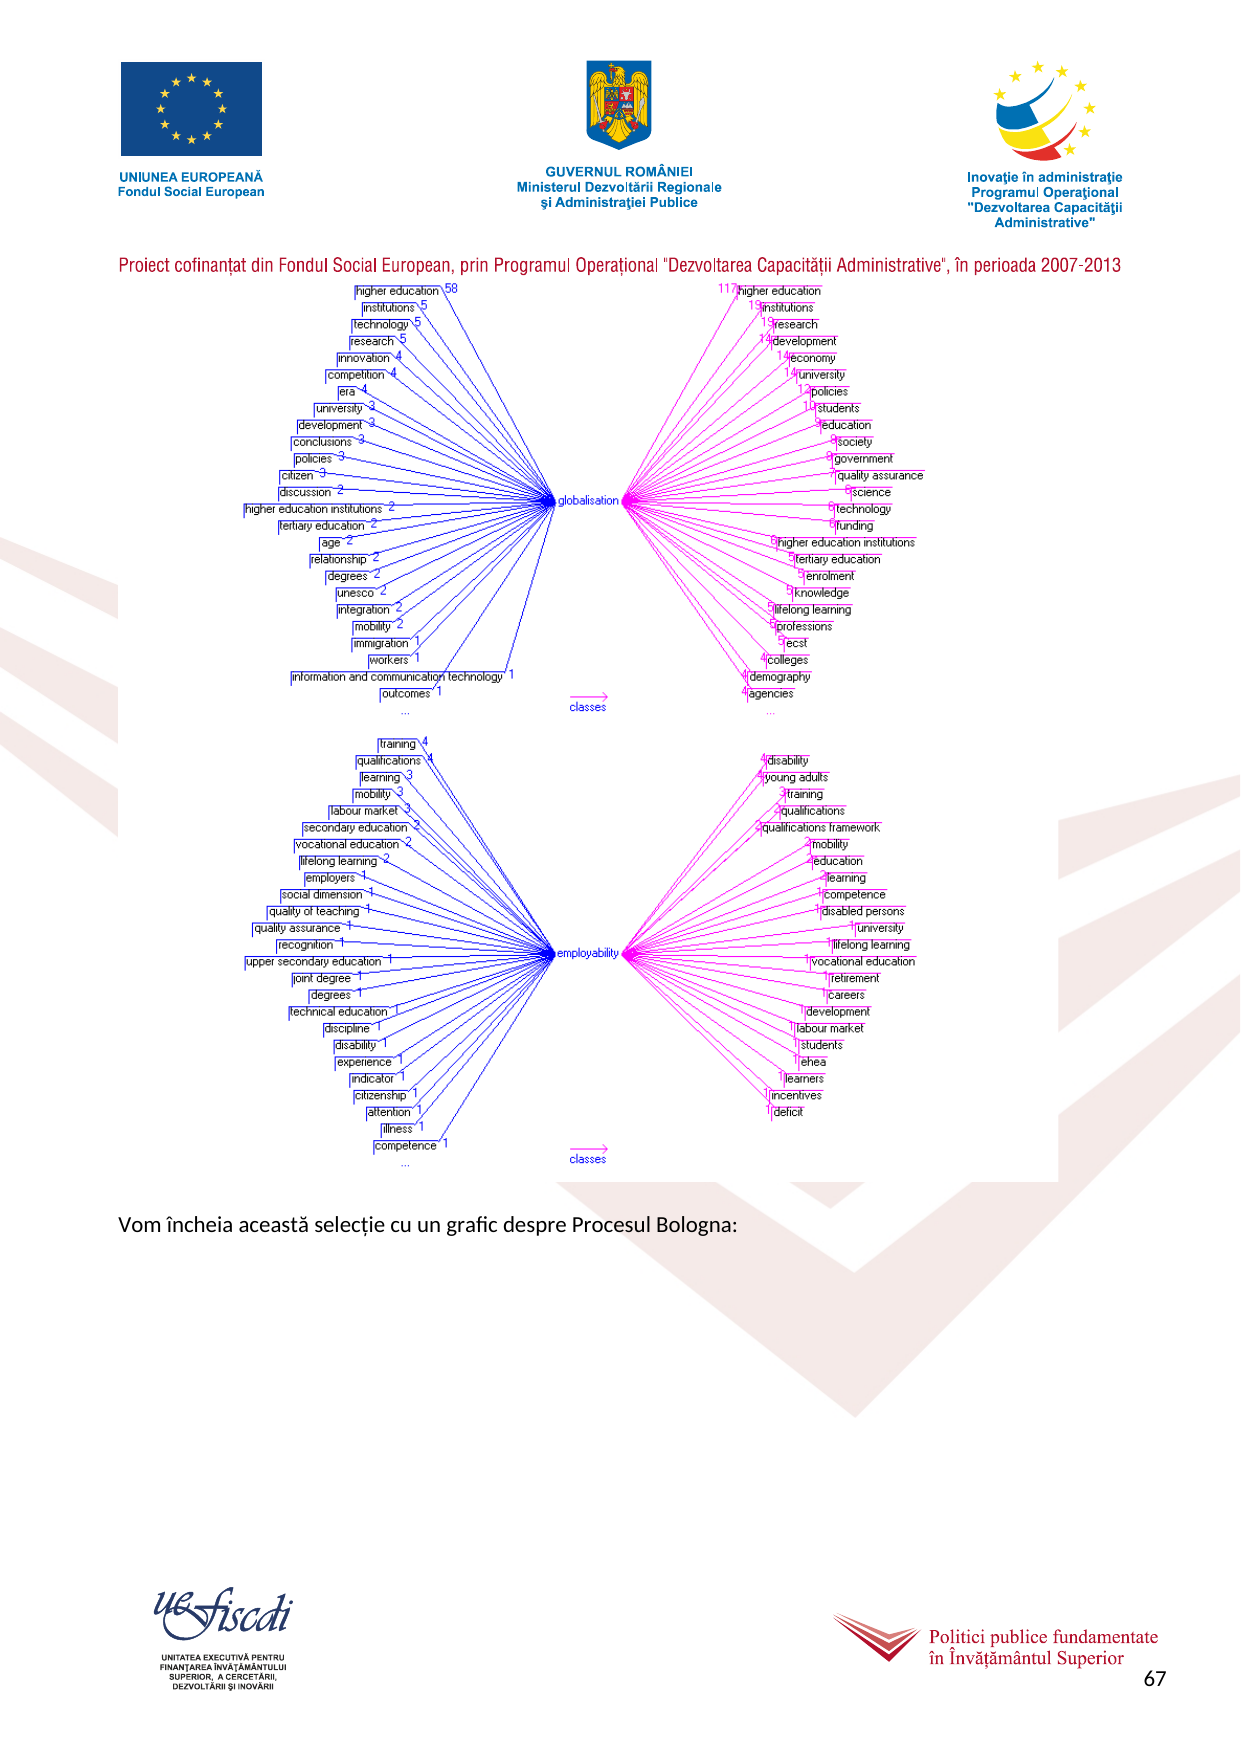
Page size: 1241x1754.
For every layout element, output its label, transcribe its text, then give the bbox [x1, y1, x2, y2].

picture [0, 276, 1241, 1418]
text Vom încheia această selecție cu un grafic despre Procesul Bologna: [118, 1210, 1122, 1238]
